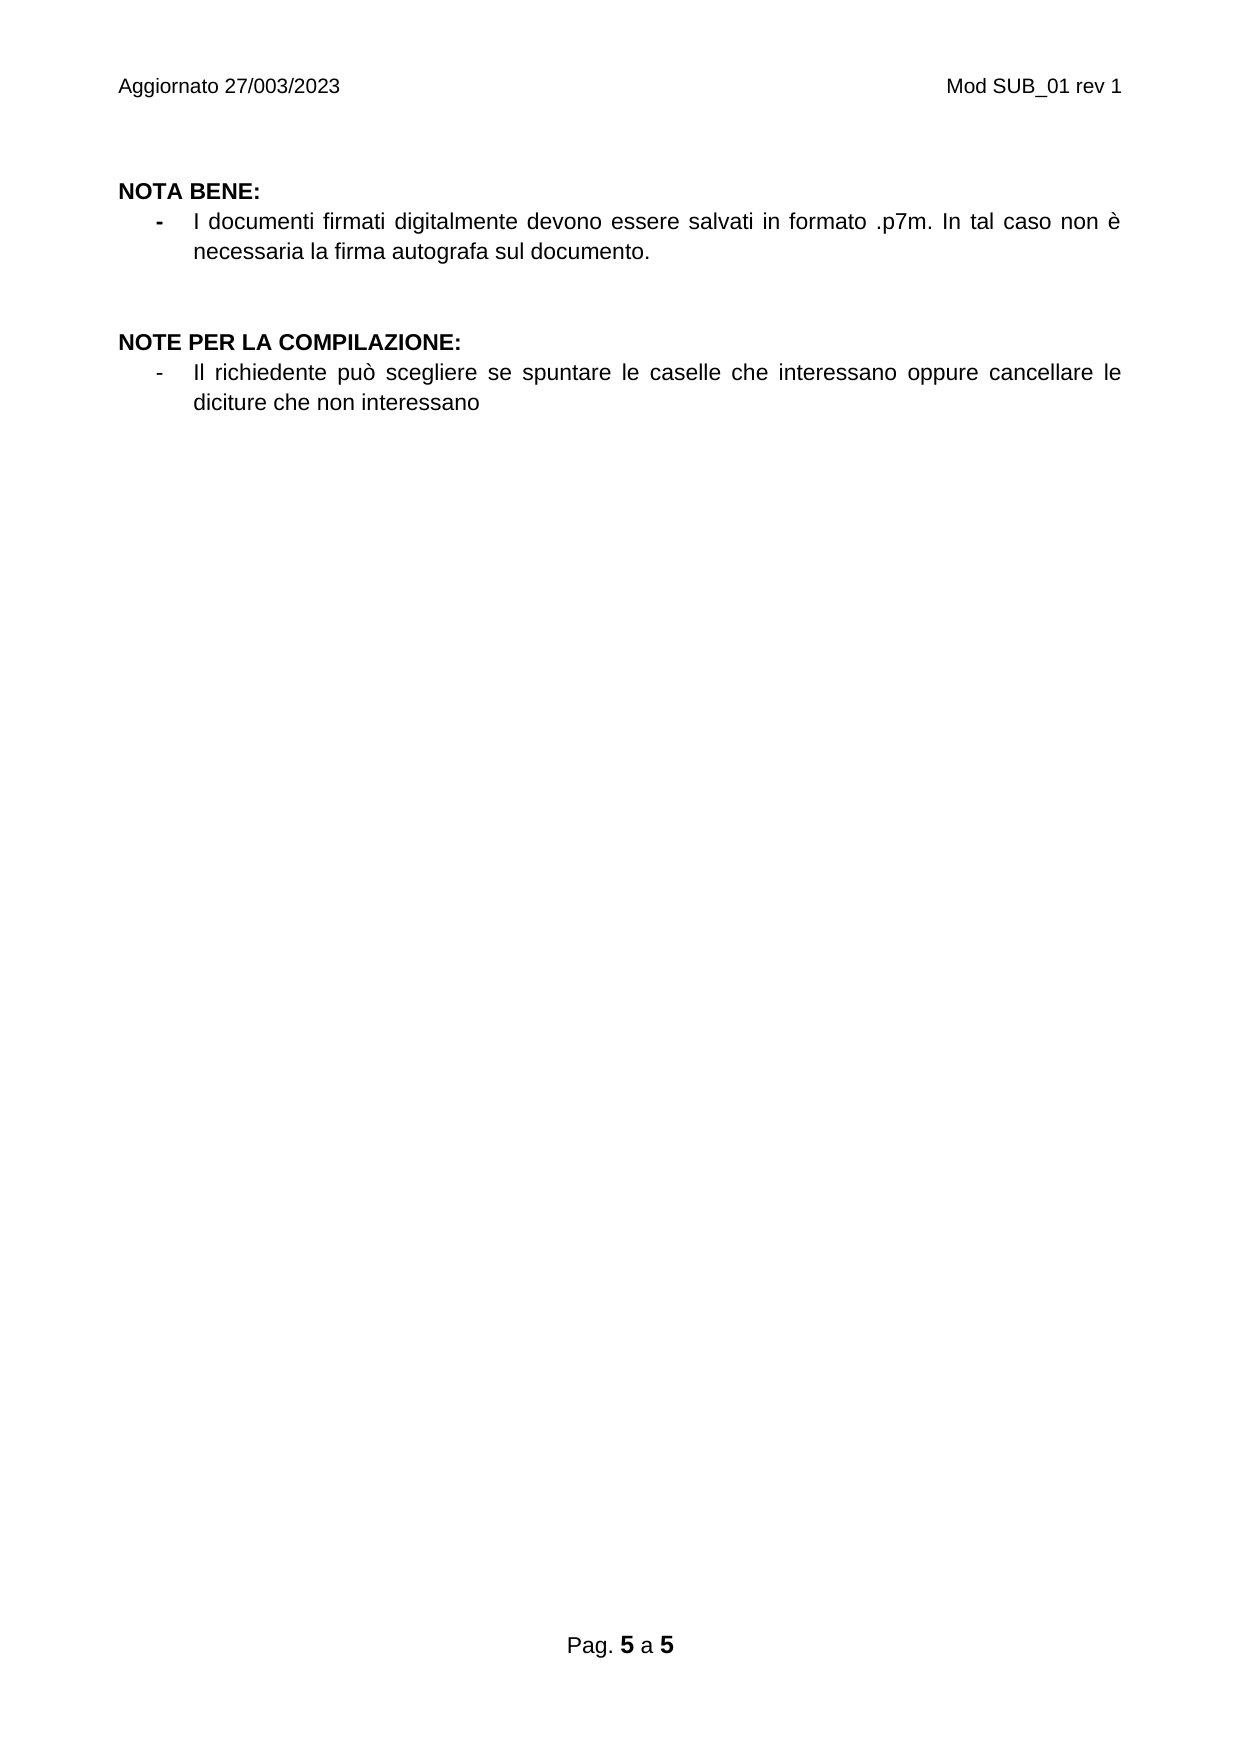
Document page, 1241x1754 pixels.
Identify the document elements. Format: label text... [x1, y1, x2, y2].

list I documenti firmati digitalmente devono essere salvati in formato .p7m. In tal caso non è necessaria la firma autografa sul documento. [156, 208, 1122, 264]
text NOTA BENE: [118, 178, 1122, 204]
text NOTE PER LA COMPILAZIONE: [118, 329, 1122, 355]
list Il richiedente può scegliere se spuntare le caselle che interessano oppure cancellare le diciture che non interessano [156, 359, 1122, 416]
